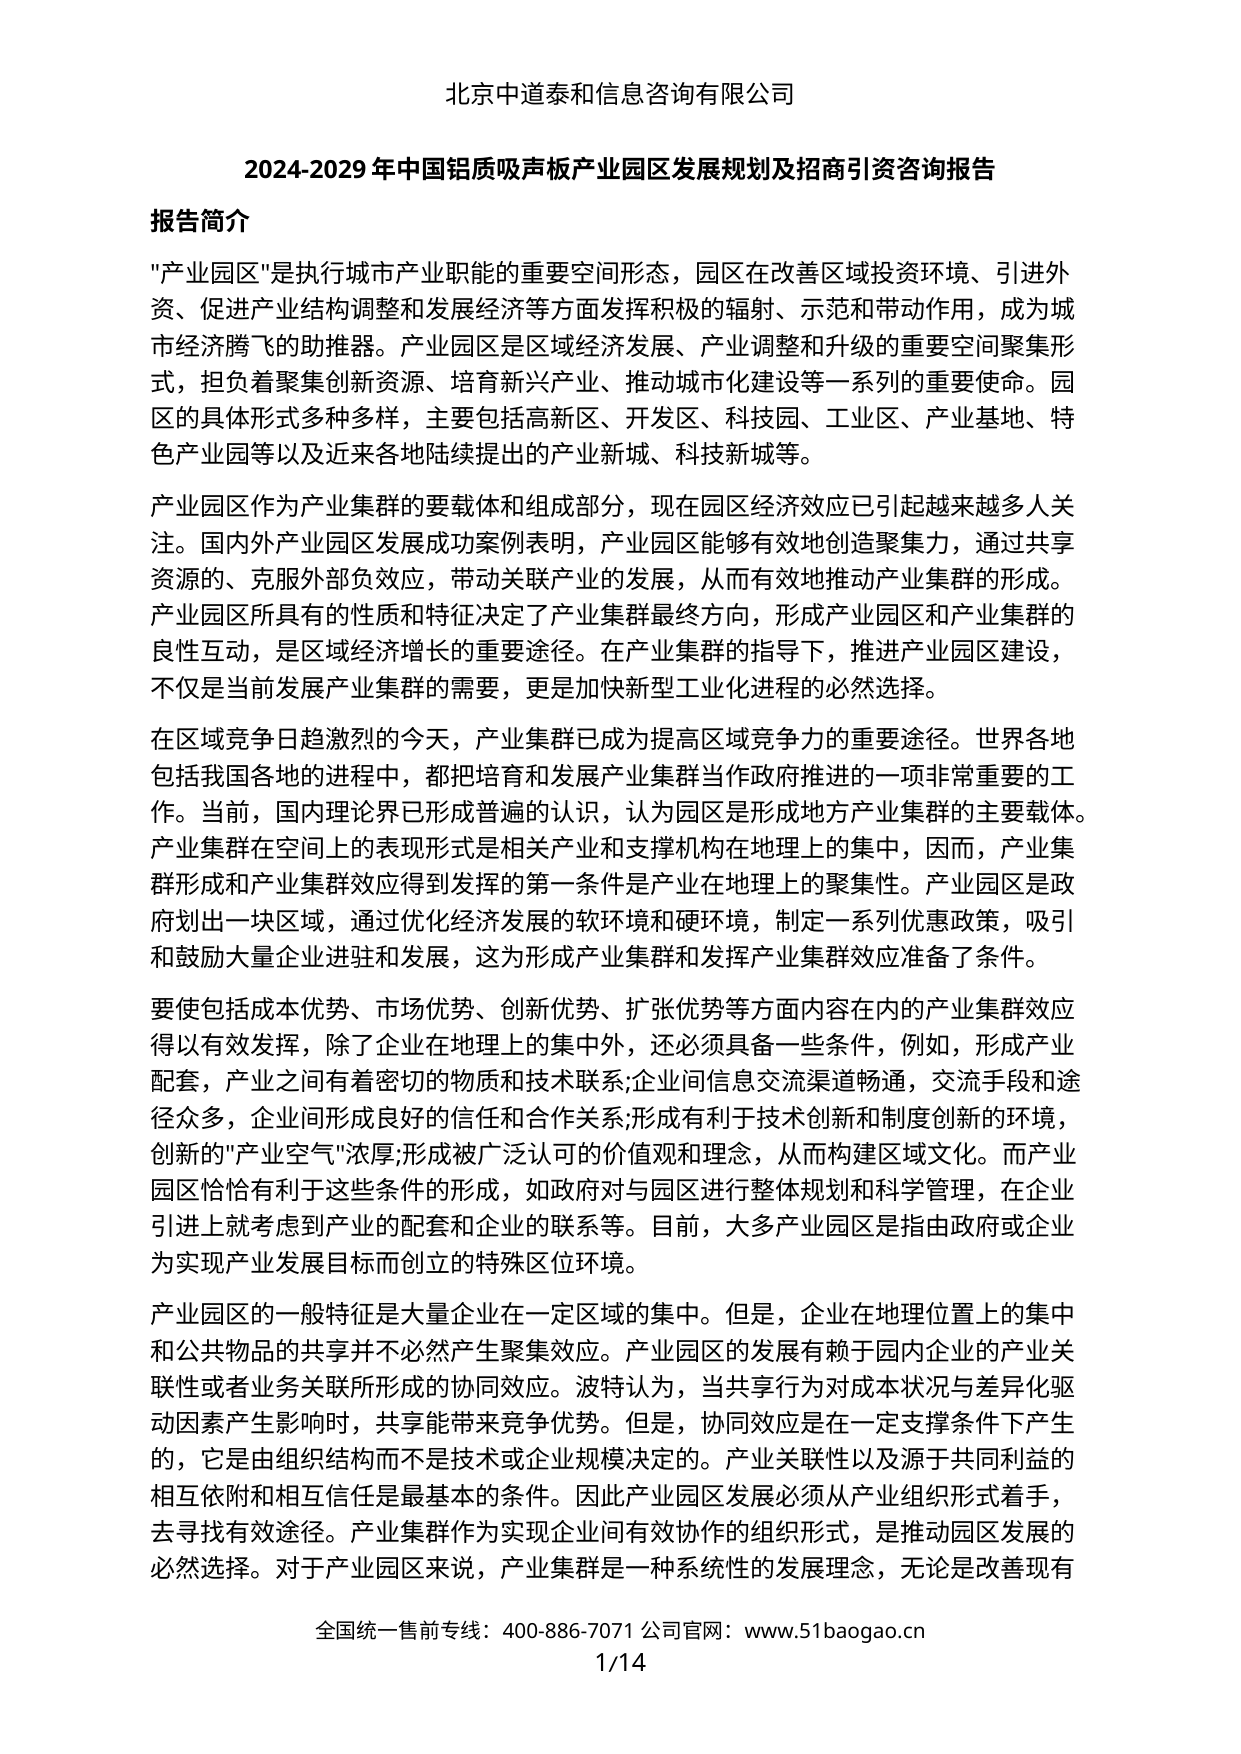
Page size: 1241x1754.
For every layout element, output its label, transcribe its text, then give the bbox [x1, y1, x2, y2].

text 2024-2029年中国铝质吸声板产业园区发展规划及招商引资咨询报告 [150, 150, 1090, 186]
text "产业园区"是执行城市产业职能的重要空间形态，园区在改善区域投资环境、引进外资、促进产业结构调整和发展经济等方面发挥积极的辐射、示范和带动作用，成为城市经济腾飞的助推器。产业园区是区域经济发展、产业调整和升级的重要空间聚集形式，担负着聚集创新资源、培育新兴产业、推动城市化建设等一系列的重要使命。园区的具体形式多种多样，主要包括高新区、开发区、科技园、工业区、产业基地、特色产业园等以及近来各地陆续提出的产业新城、科技新城等。 [150, 254, 1090, 471]
text 要使包括成本优势、市场优势、创新优势、扩张优势等方面内容在内的产业集群效应得以有效发挥，除了企业在地理上的集中外，还必须具备一些条件，例如，形成产业配套，产业之间有着密切的物质和技术联系;企业间信息交流渠道畅通，交流手段和途径众多，企业间形成良好的信任和合作关系;形成有利于技术创新和制度创新的环境，创新的"产业空气"浓厚;形成被广泛认可的价值观和理念，从而构建区域文化。而产业园区恰恰有利于这些条件的形成，如政府对与园区进行整体规划和科学管理，在企业引进上就考虑到产业的配套和企业的联系等。目前，大多产业园区是指由政府或企业为实现产业发展目标而创立的特殊区位环境。 [150, 989, 1090, 1279]
text 在区域竞争日趋激烈的今天，产业集群已成为提高区域竞争力的重要途径。世界各地包括我国各地的进程中，都把培育和发展产业集群当作政府推进的一项非常重要的工作。当前，国内理论界已形成普遍的认识，认为园区是形成地方产业集群的主要载体。产业集群在空间上的表现形式是相关产业和支撑机构在地理上的集中，因而，产业集群形成和产业集群效应得到发挥的第一条件是产业在地理上的聚集性。产业园区是政府划出一块区域，通过优化经济发展的软环境和硬环境，制定一系列优惠政策，吸引和鼓励大量企业进驻和发展，这为形成产业集群和发挥产业集群效应准备了条件。 [150, 720, 1090, 974]
text 报告简介 [150, 202, 1090, 238]
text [150, 1295, 1090, 1585]
text 产业园区作为产业集群的要载体和组成部分，现在园区经济效应已引起越来越多人关注。国内外产业园区发展成功案例表明，产业园区能够有效地创造聚集力，通过共享资源的、克服外部负效应，带动关联产业的发展，从而有效地推动产业集群的形成。产业园区所具有的性质和特征决定了产业集群最终方向，形成产业园区和产业集群的良性互动，是区域经济增长的重要途径。在产业集群的指导下，推进产业园区建设，不仅是当前发展产业集群的需要，更是加快新型工业化进程的必然选择。 [150, 487, 1090, 704]
